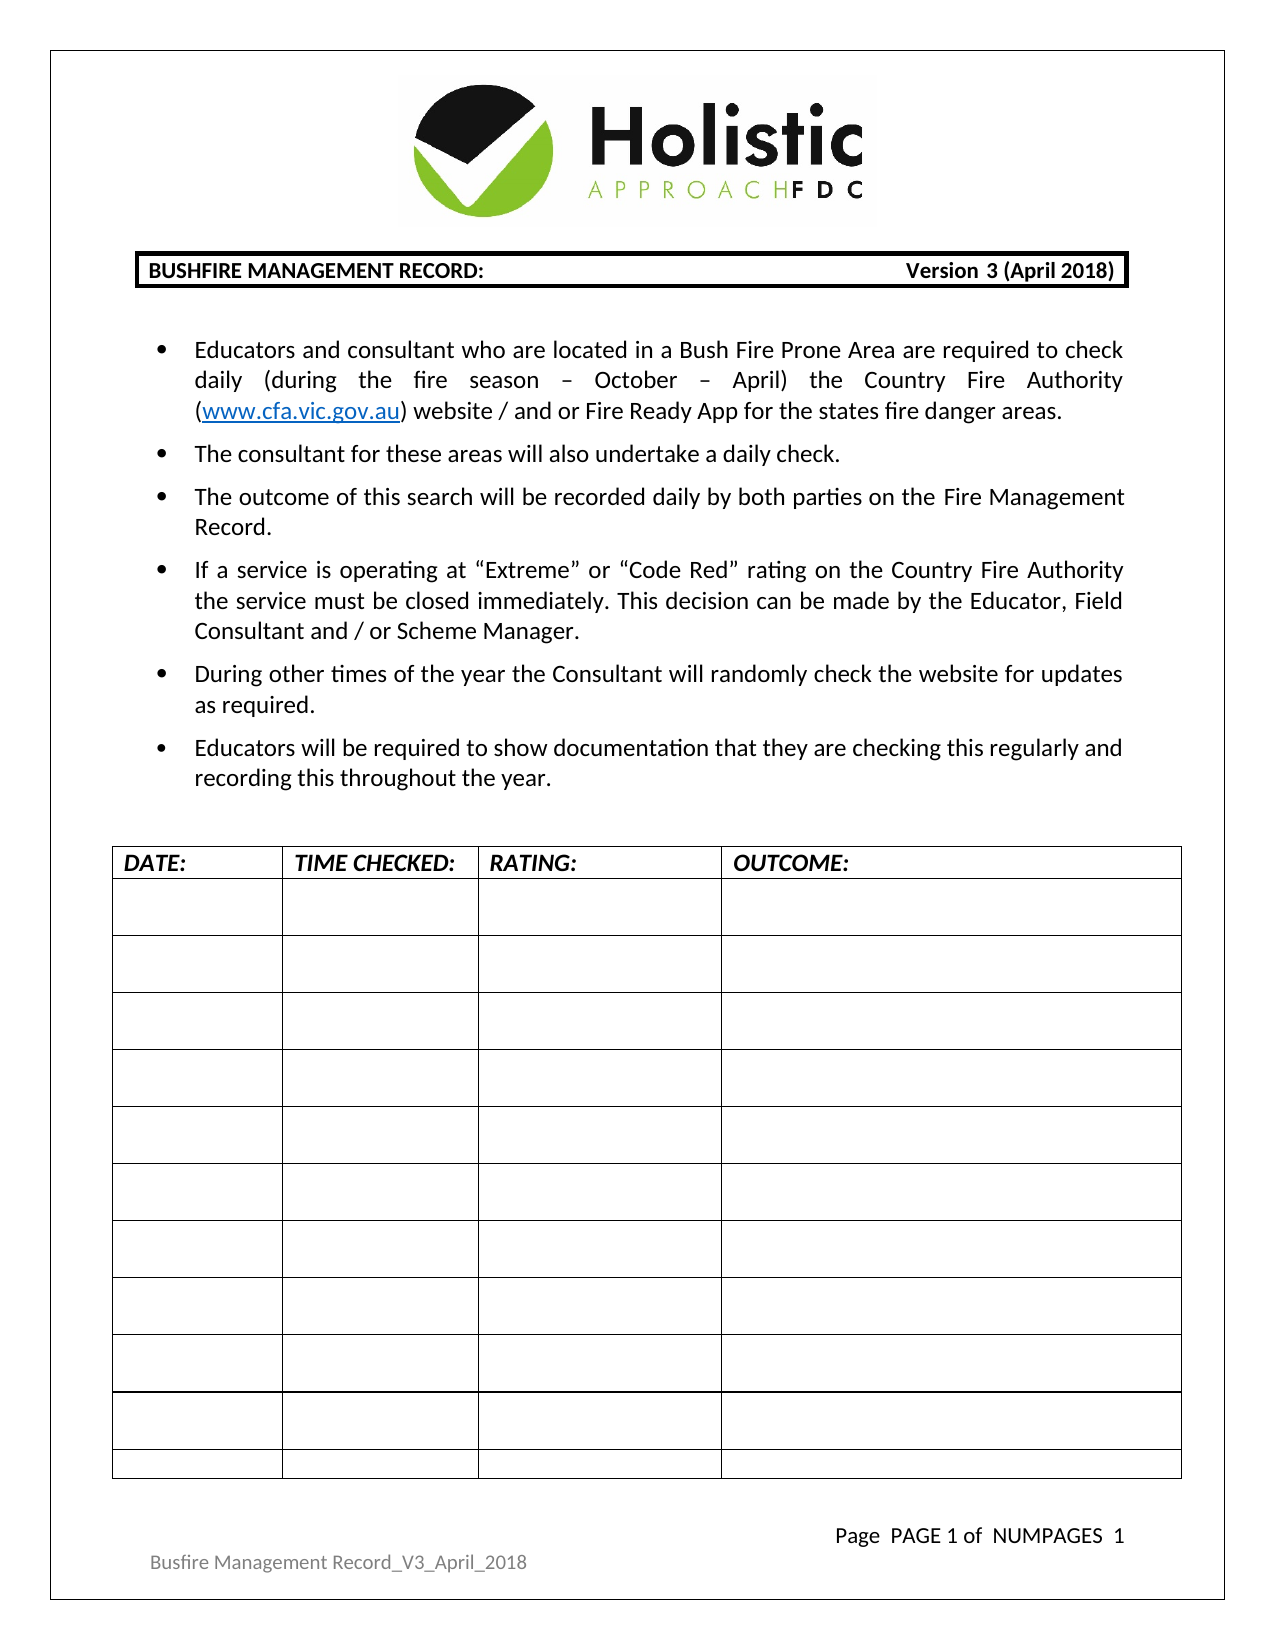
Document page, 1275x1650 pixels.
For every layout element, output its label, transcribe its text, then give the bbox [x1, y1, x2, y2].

table_cell [479, 1107, 721, 1163]
table_cell [722, 993, 1181, 1049]
table_cell [113, 1107, 282, 1163]
table_cell [722, 1278, 1181, 1334]
table_cell [283, 1393, 478, 1448]
picture [397, 75, 878, 227]
list The outcome of this search will be recorded daily by both parties on the Fire Management Record. [157, 481, 1125, 542]
list The consultant for these areas will also undertake a daily check. [157, 438, 1125, 468]
table_cell [479, 1221, 721, 1277]
table_cell [113, 1164, 282, 1220]
list If a service is operating at “Extreme” or “Code Red” rating on the Country Fire Authority the service must be closed immediately. This decision can be made by the Educator, Field Consultant and / or Scheme Manager. [157, 554, 1125, 646]
table_cell [479, 1335, 721, 1391]
table_header RATING: [479, 847, 721, 878]
table_cell [283, 1107, 478, 1163]
table_cell [113, 1221, 282, 1277]
table_header DATE: [113, 847, 282, 878]
table_cell [479, 1164, 721, 1220]
table_cell [113, 936, 282, 992]
table_cell [283, 879, 478, 935]
table_cell [113, 993, 282, 1049]
table_cell [722, 879, 1181, 935]
table_cell [479, 1278, 721, 1334]
table_cell [283, 1335, 478, 1391]
table_cell [113, 879, 282, 935]
list During other times of the year the Consultant will randomly check the website for updates as required. [157, 658, 1125, 719]
table_cell [113, 1335, 282, 1391]
table_cell [283, 936, 478, 992]
list Educators and consultant who are located in a Bush Fire Prone Area are required to check daily (during the fire season – October – April) the Country Fire Authority (www.cfa.vic.gov.au) website / and or Fire Ready App for the states fire danger areas. [157, 334, 1125, 425]
table_cell [479, 936, 721, 992]
table_cell [113, 1278, 282, 1334]
table_cell [722, 936, 1181, 992]
table_cell [283, 1164, 478, 1220]
table_cell [722, 1107, 1181, 1163]
table_cell [479, 1050, 721, 1106]
table_cell [283, 1221, 478, 1277]
table_cell [479, 1450, 721, 1478]
table_cell [722, 1050, 1181, 1106]
table_cell [722, 1335, 1181, 1391]
table_cell [479, 993, 721, 1049]
table_cell [722, 1221, 1181, 1277]
table_cell [113, 1393, 282, 1448]
table_cell [283, 993, 478, 1049]
table_cell [283, 1450, 478, 1478]
table_cell [283, 1050, 478, 1106]
table_cell [722, 1450, 1181, 1478]
table_cell [722, 1393, 1181, 1448]
table_header OUTCOME: [722, 847, 1181, 878]
table_cell [722, 1164, 1181, 1220]
table_cell [479, 1393, 721, 1448]
table_cell [479, 879, 721, 935]
list Educators will be required to show documentation that they are checking this regularly and recording this throughout the year. [157, 732, 1125, 793]
table_header TIME CHECKED: [283, 847, 478, 878]
table_cell [113, 1450, 282, 1478]
table_header BUSHFIRE MANAGEMENT RECORD: Version 3 (April 2018) [139, 256, 1124, 284]
table_cell [113, 1050, 282, 1106]
table_cell [283, 1278, 478, 1334]
